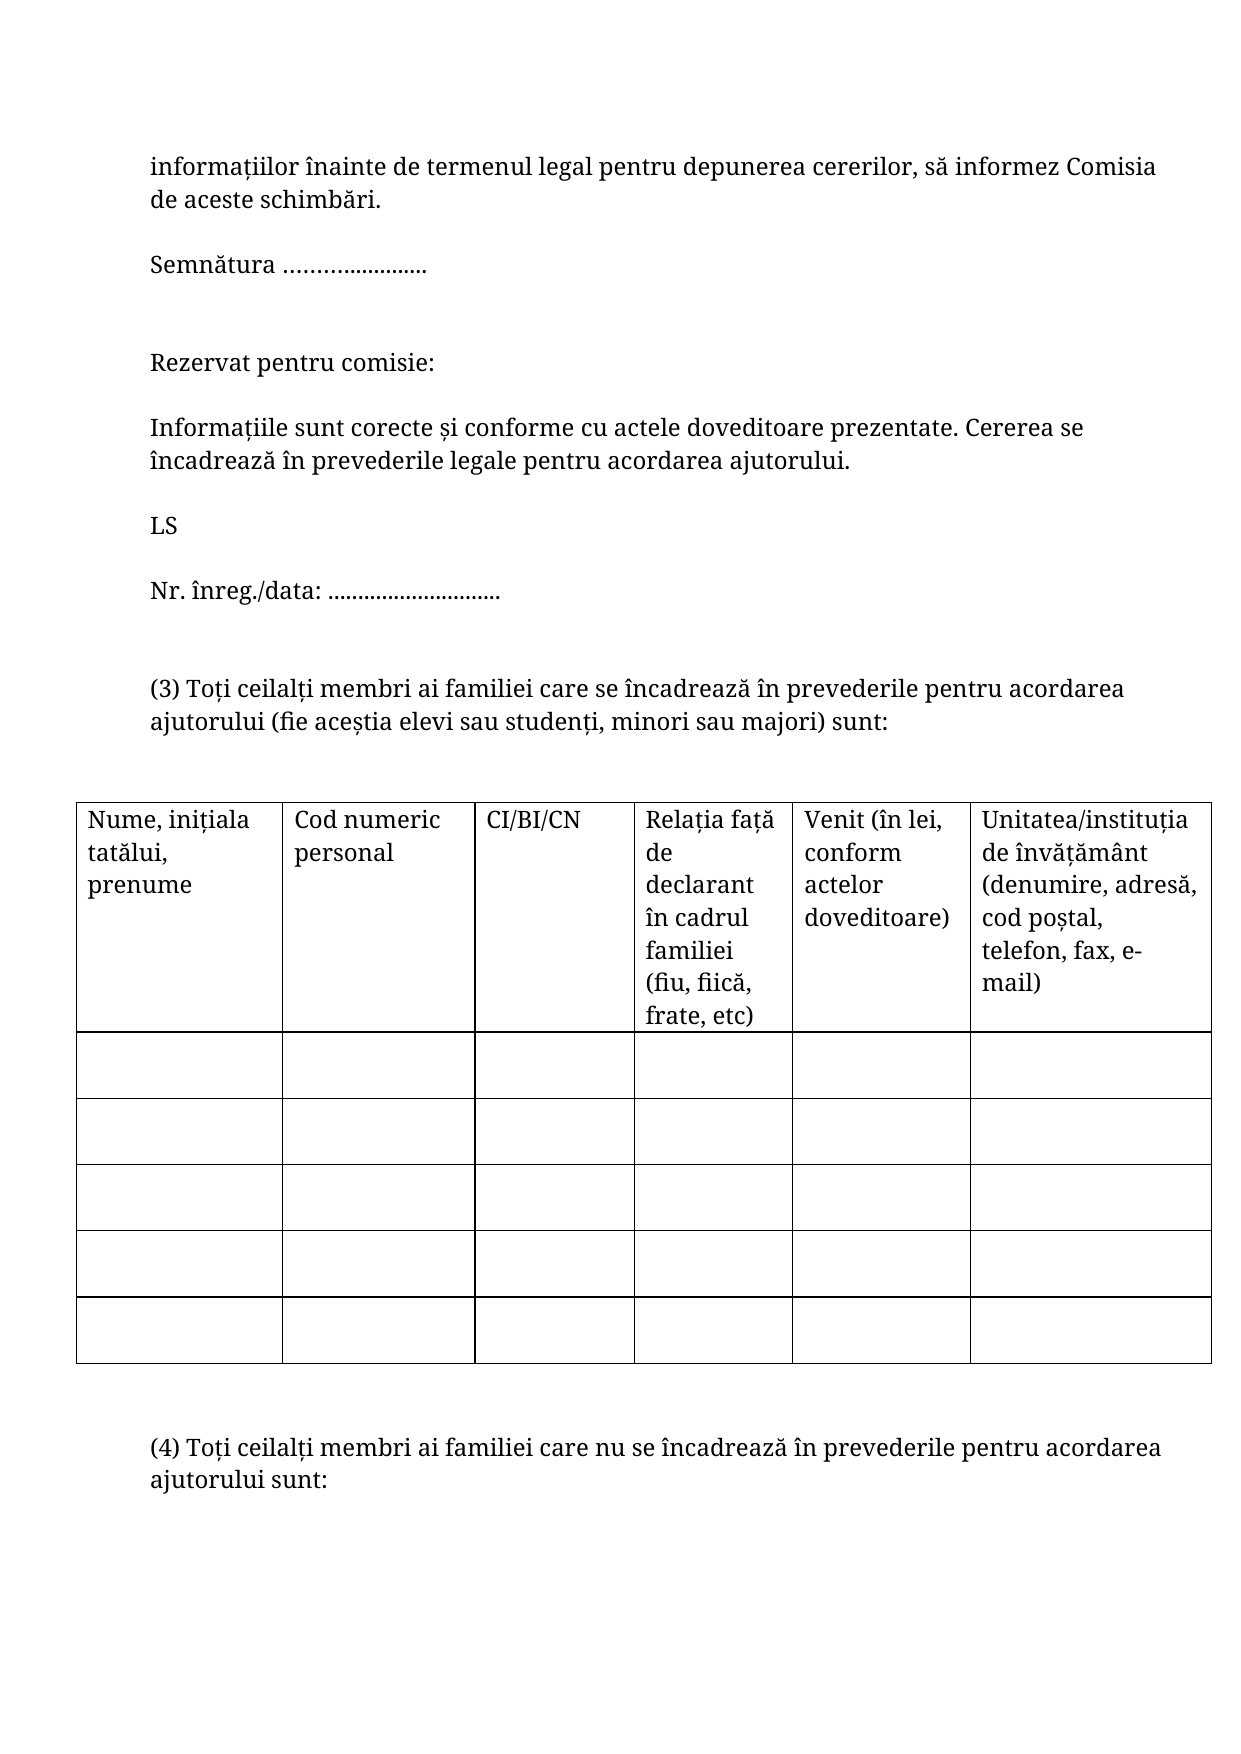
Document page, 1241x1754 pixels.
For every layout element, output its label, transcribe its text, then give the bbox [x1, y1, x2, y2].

table_cell [635, 1099, 792, 1164]
table_cell [283, 1099, 474, 1164]
table_cell [793, 1099, 970, 1164]
table_cell [971, 1033, 1211, 1098]
table_cell [77, 1298, 282, 1363]
table_cell [793, 1231, 970, 1296]
table_cell [283, 1033, 474, 1098]
text Nr. înreg./data: ............................. [150, 574, 1181, 606]
text Informaţiile sunt corecte şi conforme cu actele doveditoare prezentate. Cererea se încadrează în prevederile legale pentru acordarea ajutorului. [150, 411, 1181, 476]
table_cell [77, 1165, 282, 1230]
table_cell [971, 1231, 1211, 1296]
table_cell [77, 1033, 282, 1098]
table_cell [77, 1099, 282, 1164]
table_cell [635, 1165, 792, 1230]
table_cell [77, 1231, 282, 1296]
table_cell [793, 1298, 970, 1363]
table_cell [971, 1099, 1211, 1164]
table_cell [635, 1231, 792, 1296]
text Rezervat pentru comisie: [150, 346, 1181, 378]
table_cell [476, 1231, 634, 1296]
table_header Nume, inițiala tatălui, prenume [77, 803, 282, 1031]
table_cell [793, 1033, 970, 1098]
text (4) Toţi ceilalţi membri ai familiei care nu se încadrează în prevederile pentru acordarea ajutorului sunt: [150, 1430, 1181, 1496]
table_cell [283, 1231, 474, 1296]
table_cell [971, 1298, 1211, 1363]
text Semnătura ……….............. [150, 248, 1181, 280]
table_cell [476, 1165, 634, 1230]
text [150, 150, 1181, 215]
table_header Venit (în lei, conform actelor doveditoare) [793, 803, 970, 1031]
text LS [150, 509, 1181, 541]
table_cell [476, 1298, 634, 1363]
table_cell [476, 1099, 634, 1164]
text (3) Toţi ceilalţi membri ai familiei care se încadrează în prevederile pentru acordarea ajutorului (fie aceştia elevi sau studenţi, minori sau majori) sunt: [150, 672, 1181, 737]
table_cell [283, 1298, 474, 1363]
table_cell [635, 1033, 792, 1098]
table_header Relația față de declarant în cadrul familiei (fiu, fiică, frate, etc) [635, 803, 792, 1031]
table_header CI/BI/CN [476, 803, 634, 1031]
table_cell [283, 1165, 474, 1230]
table_header Unitatea/instituția de învățământ (denumire, adresă, cod poștal, telefon, fax, e-mail) [971, 803, 1211, 1031]
table_cell [635, 1298, 792, 1363]
table_cell [476, 1033, 634, 1098]
table_header Cod numeric personal [283, 803, 474, 1031]
table_cell [971, 1165, 1211, 1230]
table_cell [793, 1165, 970, 1230]
